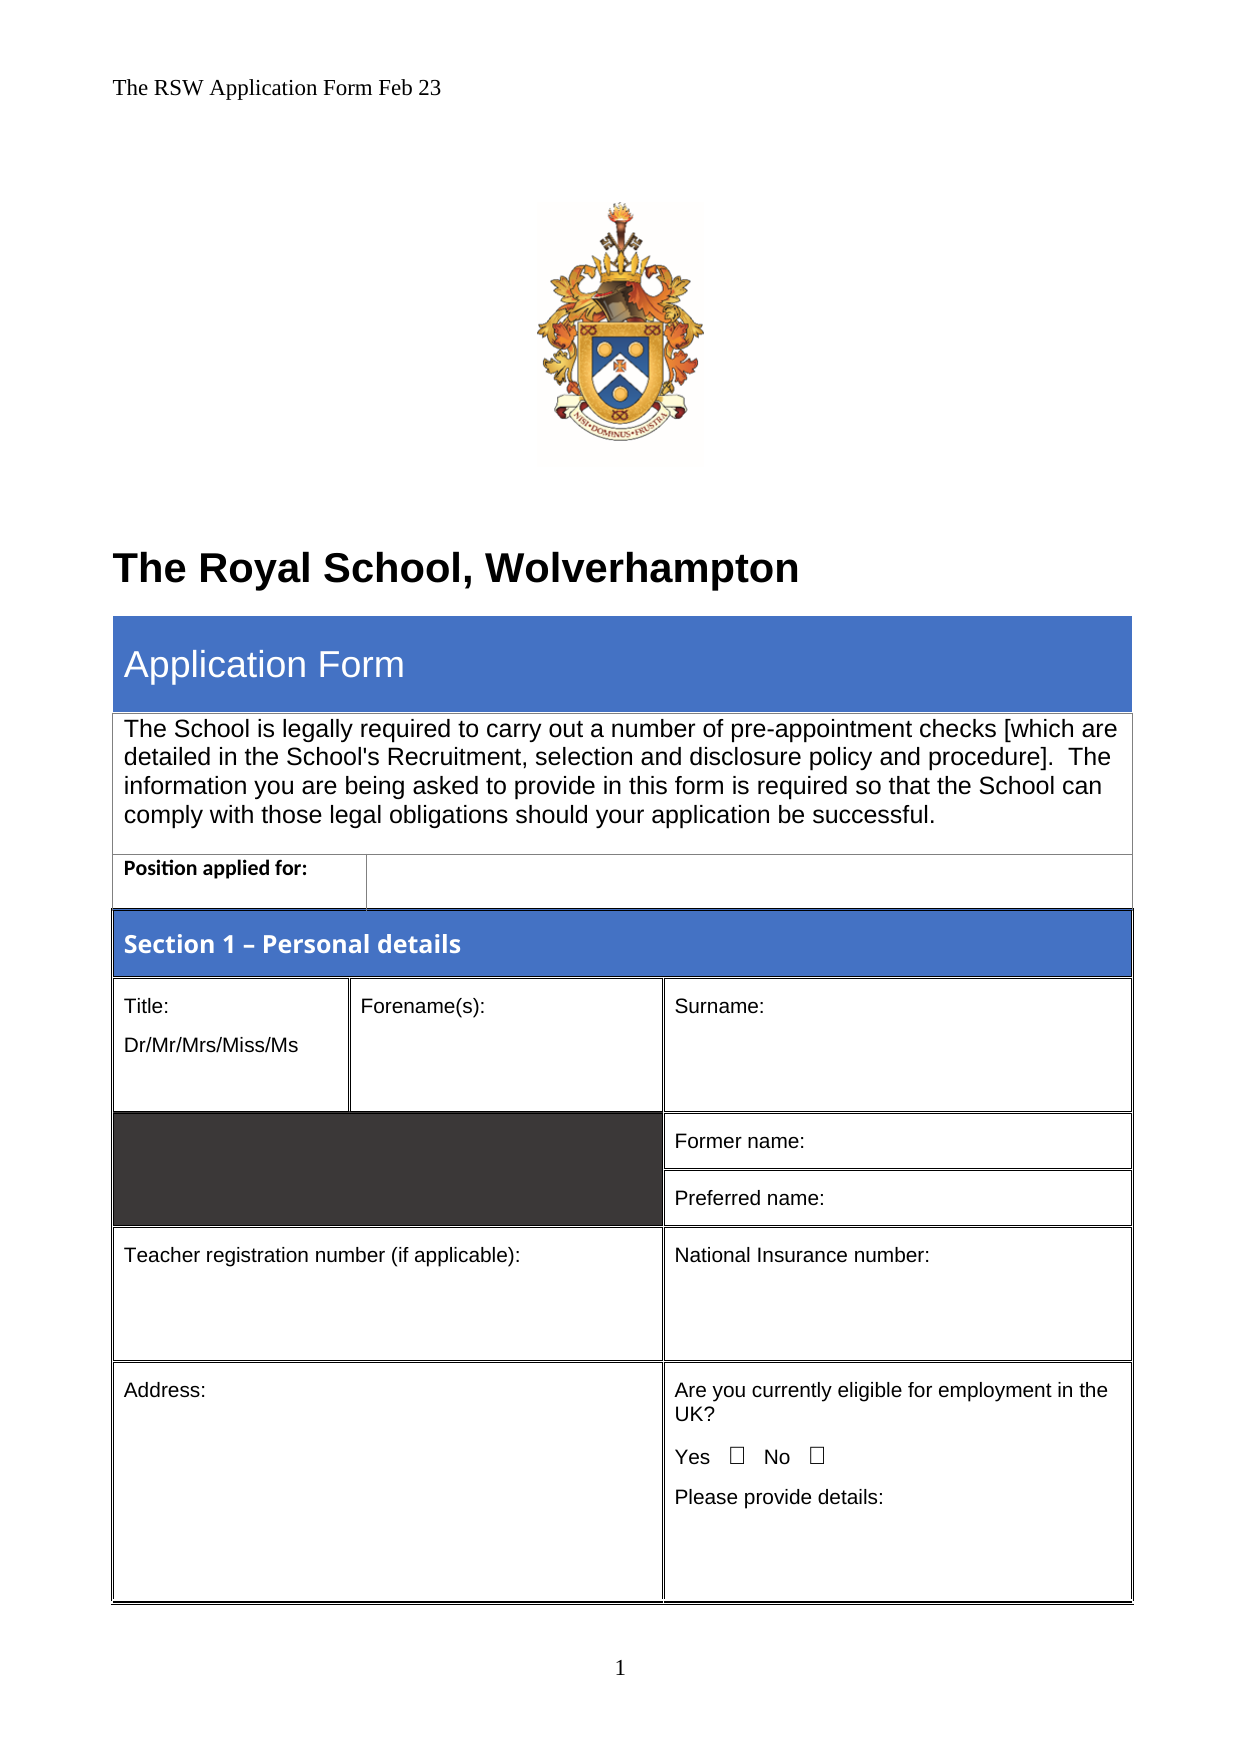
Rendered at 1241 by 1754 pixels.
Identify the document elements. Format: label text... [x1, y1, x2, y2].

text The Royal School, Wolverhampton [112, 543, 1128, 591]
table_header Application Form [113, 616, 1132, 712]
table_cell Teacher registration number (if applicable): [114, 1228, 662, 1360]
table_cell Section 1 – Personal details [114, 911, 1131, 976]
table_cell [114, 1114, 662, 1225]
table_cell National Insurance number: [665, 1228, 1131, 1360]
table_cell Preferred name: [665, 1171, 1131, 1225]
picture [537, 202, 704, 467]
table_cell Address: [113, 1363, 663, 1601]
table_cell Former name: [665, 1114, 1131, 1168]
table_cell Forename(s): [351, 979, 662, 1111]
table_cell Are you currently eligible for employment in the ? Yes  No  Please provide details: [663, 1363, 1132, 1601]
table_cell The School is legally required to carry out a number of pre-appointment checks [which are detailed in the School's Recruitment, selection and disclosure policy and procedure]. The information you are being asked to provide in this form is required so that the School can comply with those legal obligations should your application be successful. [113, 714, 1132, 853]
table_cell Surname: [665, 979, 1131, 1111]
table_cell [367, 855, 1132, 908]
table_cell Position applied for: [113, 855, 366, 908]
table_cell Title: Dr/Mr/Mrs/Miss/Ms [114, 979, 348, 1111]
